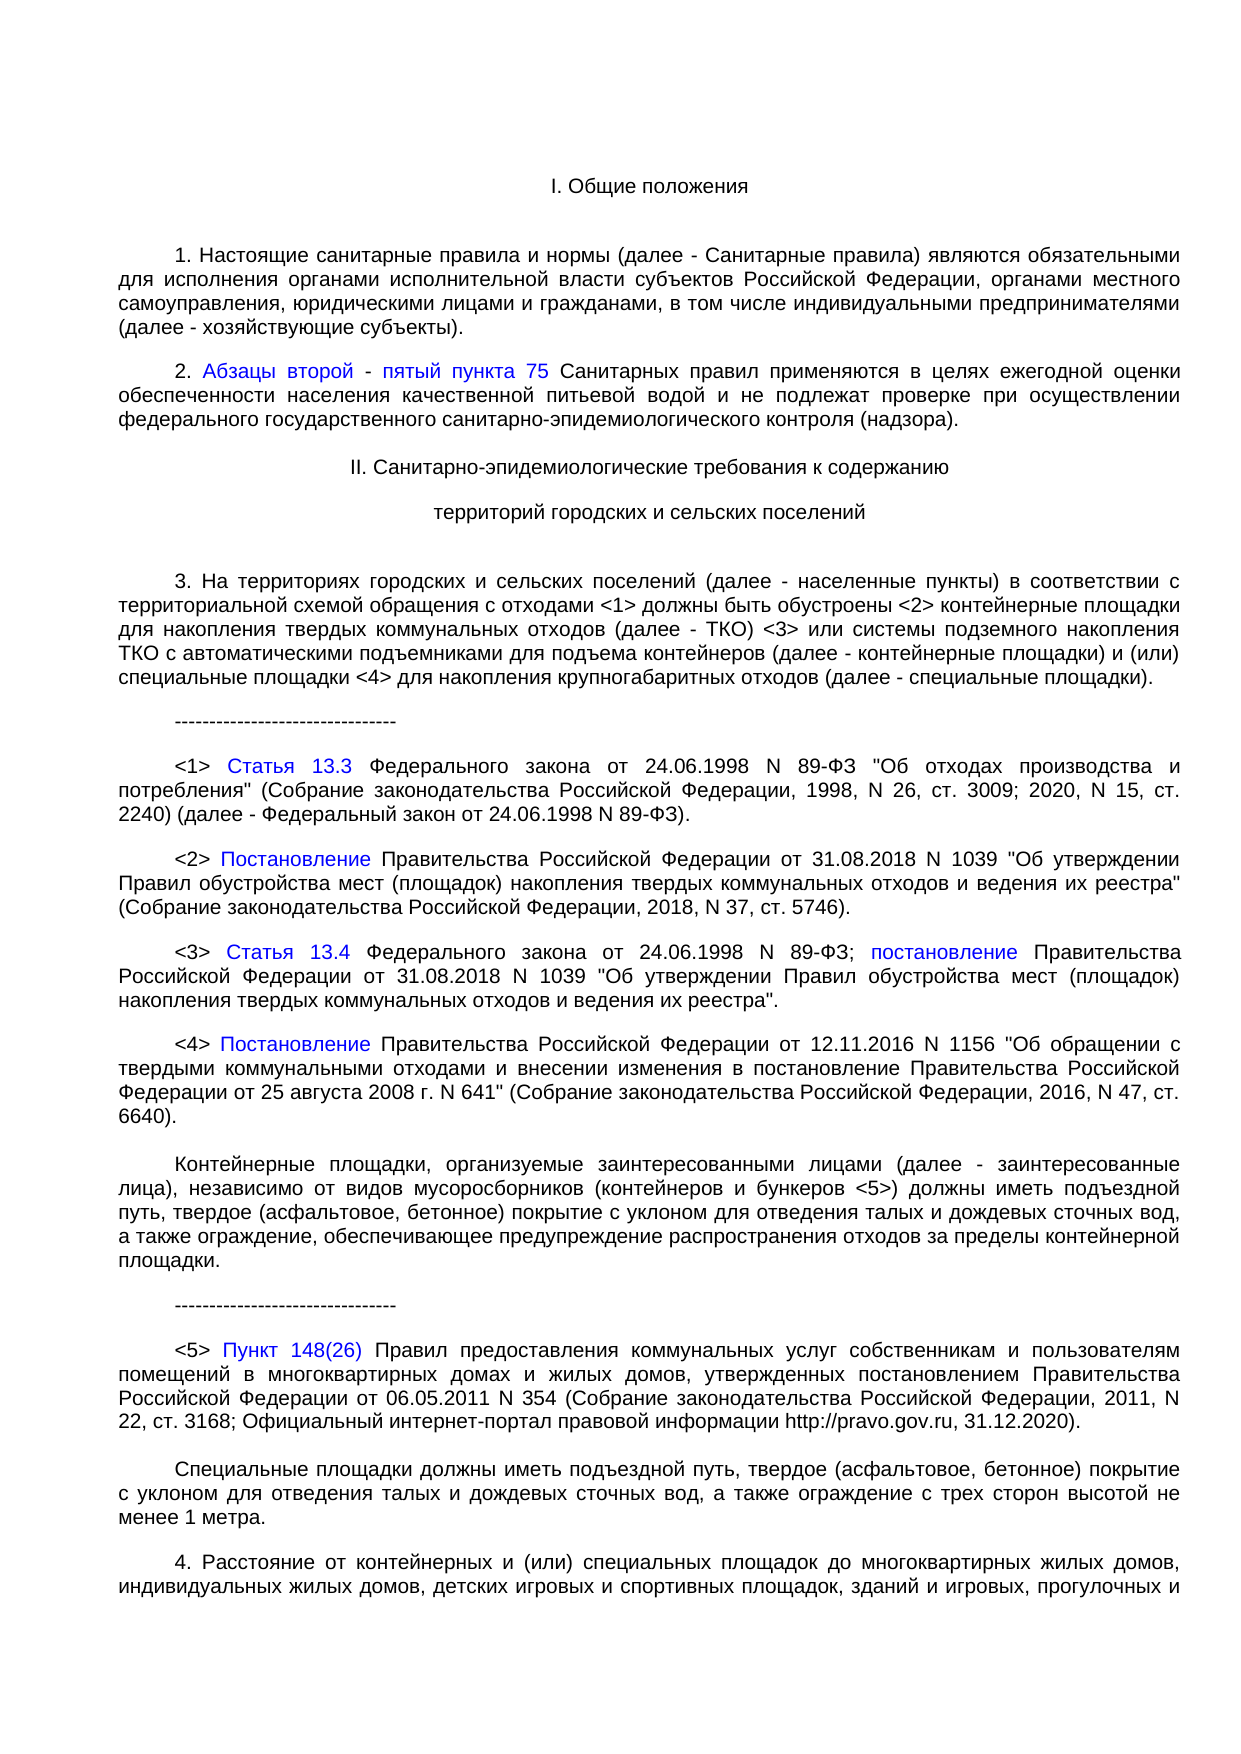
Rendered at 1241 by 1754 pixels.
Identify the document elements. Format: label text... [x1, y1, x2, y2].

text II. Санитарно-эпидемиологические требования к содержанию [118, 455, 1181, 479]
text <2> Постановление Правительства Российской Федерации от 31.08.2018 N 1039 "Об утверждении Правил обустройства мест (площадок) накопления твердых коммунальных отходов и ведения их реестра" (Собрание законодательства Российской Федерации, 2018, N 37, ст. 5746). [118, 847, 1181, 919]
text I. Общие положения [118, 174, 1181, 198]
text <1> Статья 13.3 Федерального закона от 24.06.1998 N 89-ФЗ "Об отходах производства и потребления" (Собрание законодательства Российской Федерации, 1998, N 26, ст. 3009; 2020, N 15, ст. 2240) (далее - Федеральный закон от 24.06.1998 N 89-ФЗ). [118, 754, 1181, 826]
text 3. На территориях городских и сельских поселений (далее - населенные пункты) в соответствии с территориальной схемой обращения с отходами <1> должны быть обустроены <2> контейнерные площадки для накопления твердых коммунальных отходов (далее - ТКО) <3> или системы подземного накопления ТКО с автоматическими подъемниками для подъема контейнеров (далее - контейнерные площадки) и (или) специальные площадки <4> для накопления крупногабаритных отходов (далее - специальные площадки). [118, 569, 1181, 688]
text -------------------------------- [118, 1293, 1181, 1317]
text <3> Статья 13.4 Федерального закона от 24.06.1998 N 89-ФЗ; постановление Правительства Российской Федерации от 31.08.2018 N 1039 "Об утверждении Правил обустройства мест (площадок) накопления твердых коммунальных отходов и ведения их реестра". [118, 939, 1181, 1011]
text <5> Пункт 148(26) Правил предоставления коммунальных услуг собственникам и пользователям помещений в многоквартирных домах и жилых домов, утвержденных постановлением Правительства Российской Федерации от 06.05.2011 N 354 (Собрание законодательства Российской Федерации, 2011, N 22, ст. 3168; Официальный интернет-портал правовой информации http://pravo.gov.ru, 31.12.2020). [118, 1337, 1181, 1433]
text -------------------------------- [118, 709, 1181, 733]
text Контейнерные площадки, организуемые заинтересованными лицами (далее - заинтересованные лица), независимо от видов мусоросборников (контейнеров и бункеров <5>) должны иметь подъездной путь, твердое (асфальтовое, бетонное) покрытие с уклоном для отведения талых и дождевых сточных вод, а также ограждение, обеспечивающее предупреждение распространения отходов за пределы контейнерной площадки. [118, 1152, 1181, 1272]
text 2. Абзацы второй - пятый пункта 75 Санитарных правил применяются в целях ежегодной оценки обеспеченности населения качественной питьевой водой и не подлежат проверке при осуществлении федерального государственного санитарно-эпидемиологического контроля (надзора). [118, 359, 1181, 431]
text Специальные площадки должны иметь подъездной путь, твердое (асфальтовое, бетонное) покрытие с уклоном для отведения талых и дождевых сточных вод, а также ограждение с трех сторон высотой не менее 1 метра. [118, 1457, 1181, 1529]
text <4> Постановление Правительства Российской Федерации от 12.11.2016 N 1156 "Об обращении с твердыми коммунальными отходами и внесении изменения в постановление Правительства Российской Федерации от 25 августа 2008 г. N 641" (Собрание законодательства Российской Федерации, 2016, N 47, ст. 6640). [118, 1032, 1181, 1128]
text территорий городских и сельских поселений [118, 500, 1181, 524]
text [118, 1550, 1181, 1598]
text 1. Настоящие санитарные правила и нормы (далее - Санитарные правила) являются обязательными для исполнения органами исполнительной власти субъектов Российской Федерации, органами местного самоуправления, юридическими лицами и гражданами, в том числе индивидуальными предпринимателями (далее - хозяйствующие субъекты). [118, 243, 1181, 338]
